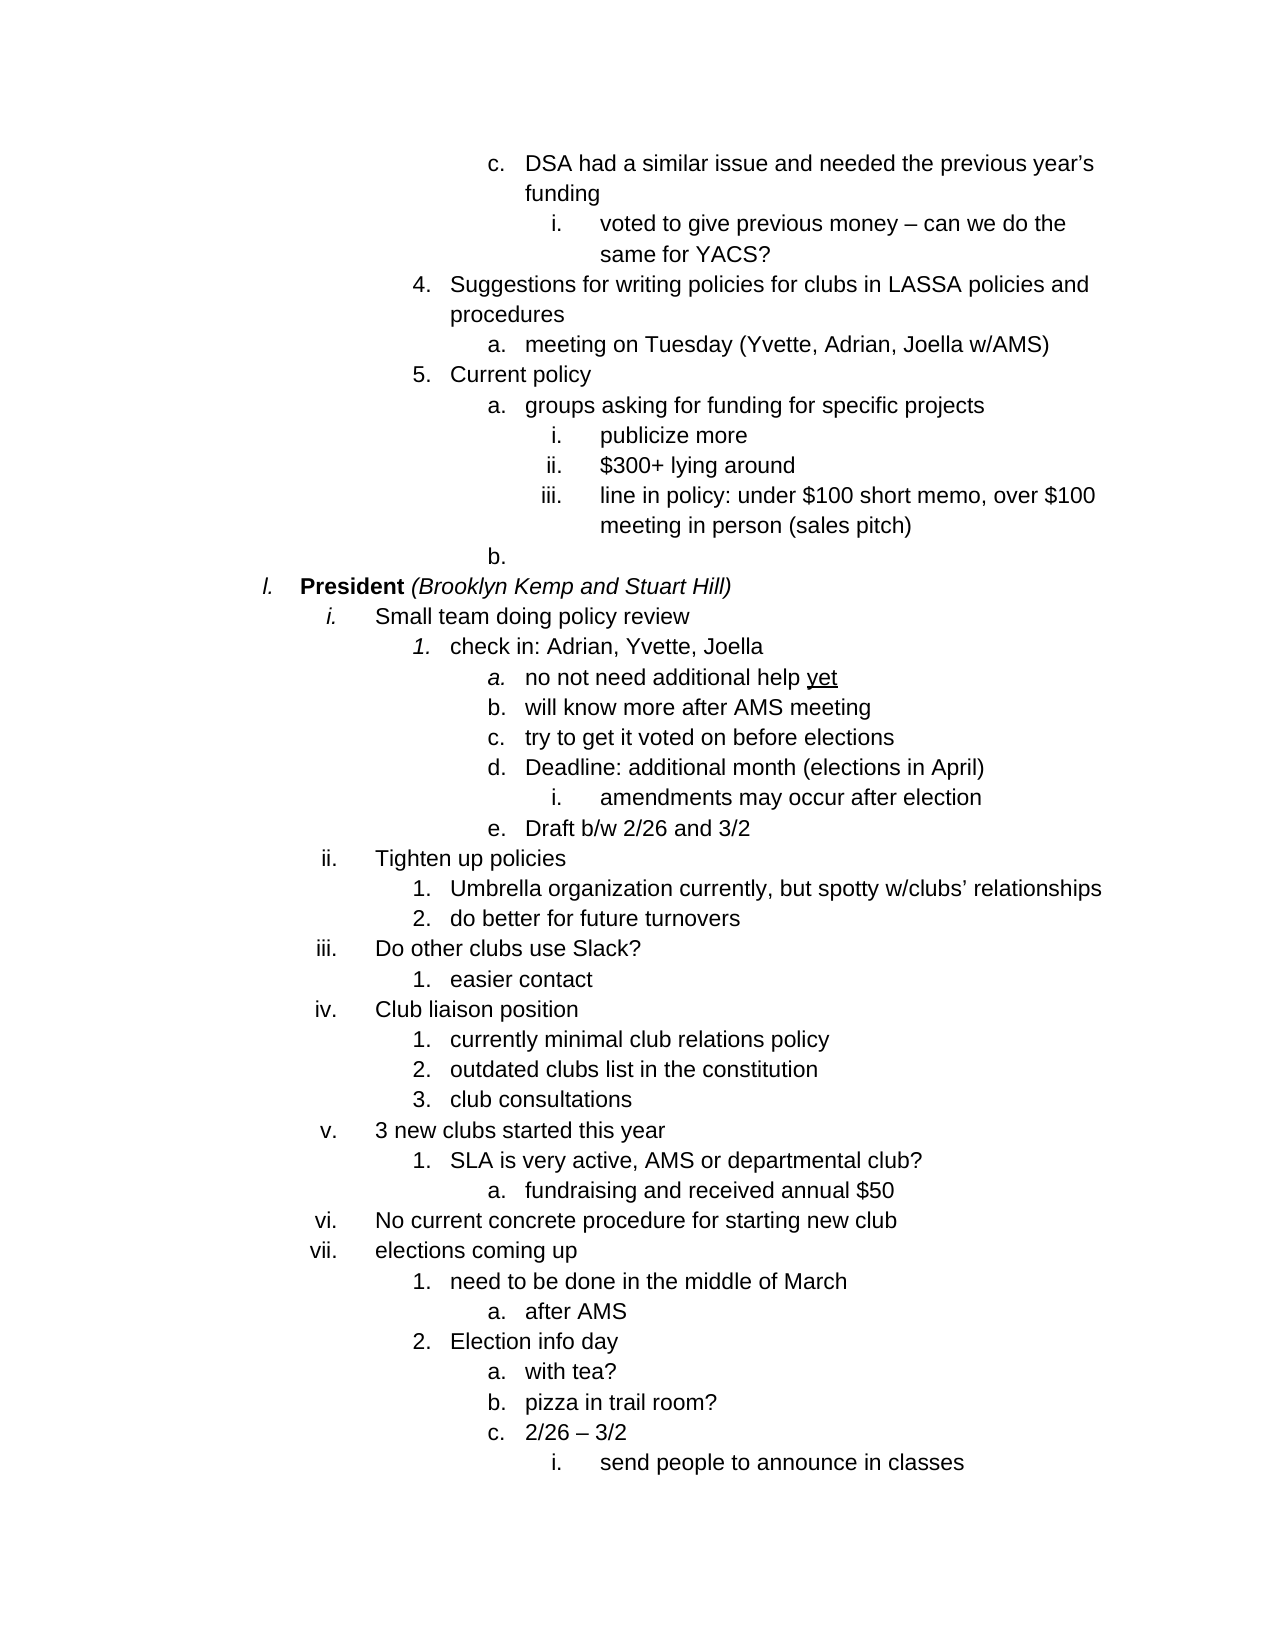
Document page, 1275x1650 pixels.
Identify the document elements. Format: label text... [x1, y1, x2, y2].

list elections coming up [337, 1237, 1125, 1264]
list need to be done in the middle of March [412, 1268, 1125, 1294]
list President (Brooklyn Kemp and Stuart Hill) [262, 573, 1125, 599]
list do better for future turnovers [412, 905, 1125, 932]
list Tighten up policies [337, 845, 1125, 871]
list groups asking for funding for specific projects [487, 392, 1125, 418]
list fundraising and received annual $50 [487, 1177, 1125, 1203]
list after AMS [487, 1298, 1125, 1324]
list Draft b/w 2/26 and 3/2 [487, 814, 1125, 841]
list club consultations [412, 1086, 1125, 1113]
list with tea? [487, 1358, 1125, 1385]
list SLA is very active, AMS or departmental club? [412, 1147, 1125, 1173]
list outdated clubs list in the constitution [412, 1056, 1125, 1083]
list no not need additional help yet [487, 663, 1125, 690]
list DSA had a similar issue and needed the previous year’s funding [487, 150, 1125, 207]
list line in policy: under $100 short memo, over $100 meeting in person (sales pitch) [562, 482, 1125, 539]
list Club liaison position [337, 996, 1125, 1022]
list Umbrella organization currently, but spotty w/clubs’ relationships [412, 875, 1125, 901]
list amendments may occur after election [562, 784, 1125, 811]
list Small team doing policy review [337, 603, 1125, 629]
list send people to announce in classes [562, 1449, 1125, 1475]
list Deadline: additional month (elections in April) [487, 754, 1125, 781]
list 3 new clubs started this year [337, 1117, 1125, 1143]
list 2/26 – 3/2 [487, 1419, 1125, 1445]
list publicize more [562, 422, 1125, 448]
list try to get it voted on before elections [487, 724, 1125, 750]
list $300+ lying around [562, 452, 1125, 478]
list Suggestions for writing policies for clubs in LASSA policies and procedures [412, 271, 1125, 327]
list easier contact [412, 966, 1125, 992]
list check in: Adrian, Yvette, Joella [412, 633, 1125, 660]
list voted to give previous money – can we do the same for YACS? [562, 210, 1125, 267]
list pizza in trail room? [487, 1388, 1125, 1415]
list will know more after AMS meeting [487, 694, 1125, 720]
list No current concrete procedure for starting new club [337, 1207, 1125, 1234]
list Election info day [412, 1328, 1125, 1354]
list Do other clubs use Slack? [337, 935, 1125, 962]
list currently minimal club relations policy [412, 1026, 1125, 1052]
list Current policy [412, 361, 1125, 388]
list meeting on Tuesday (Yvette, Adrian, Joella w/AMS) [487, 331, 1125, 358]
